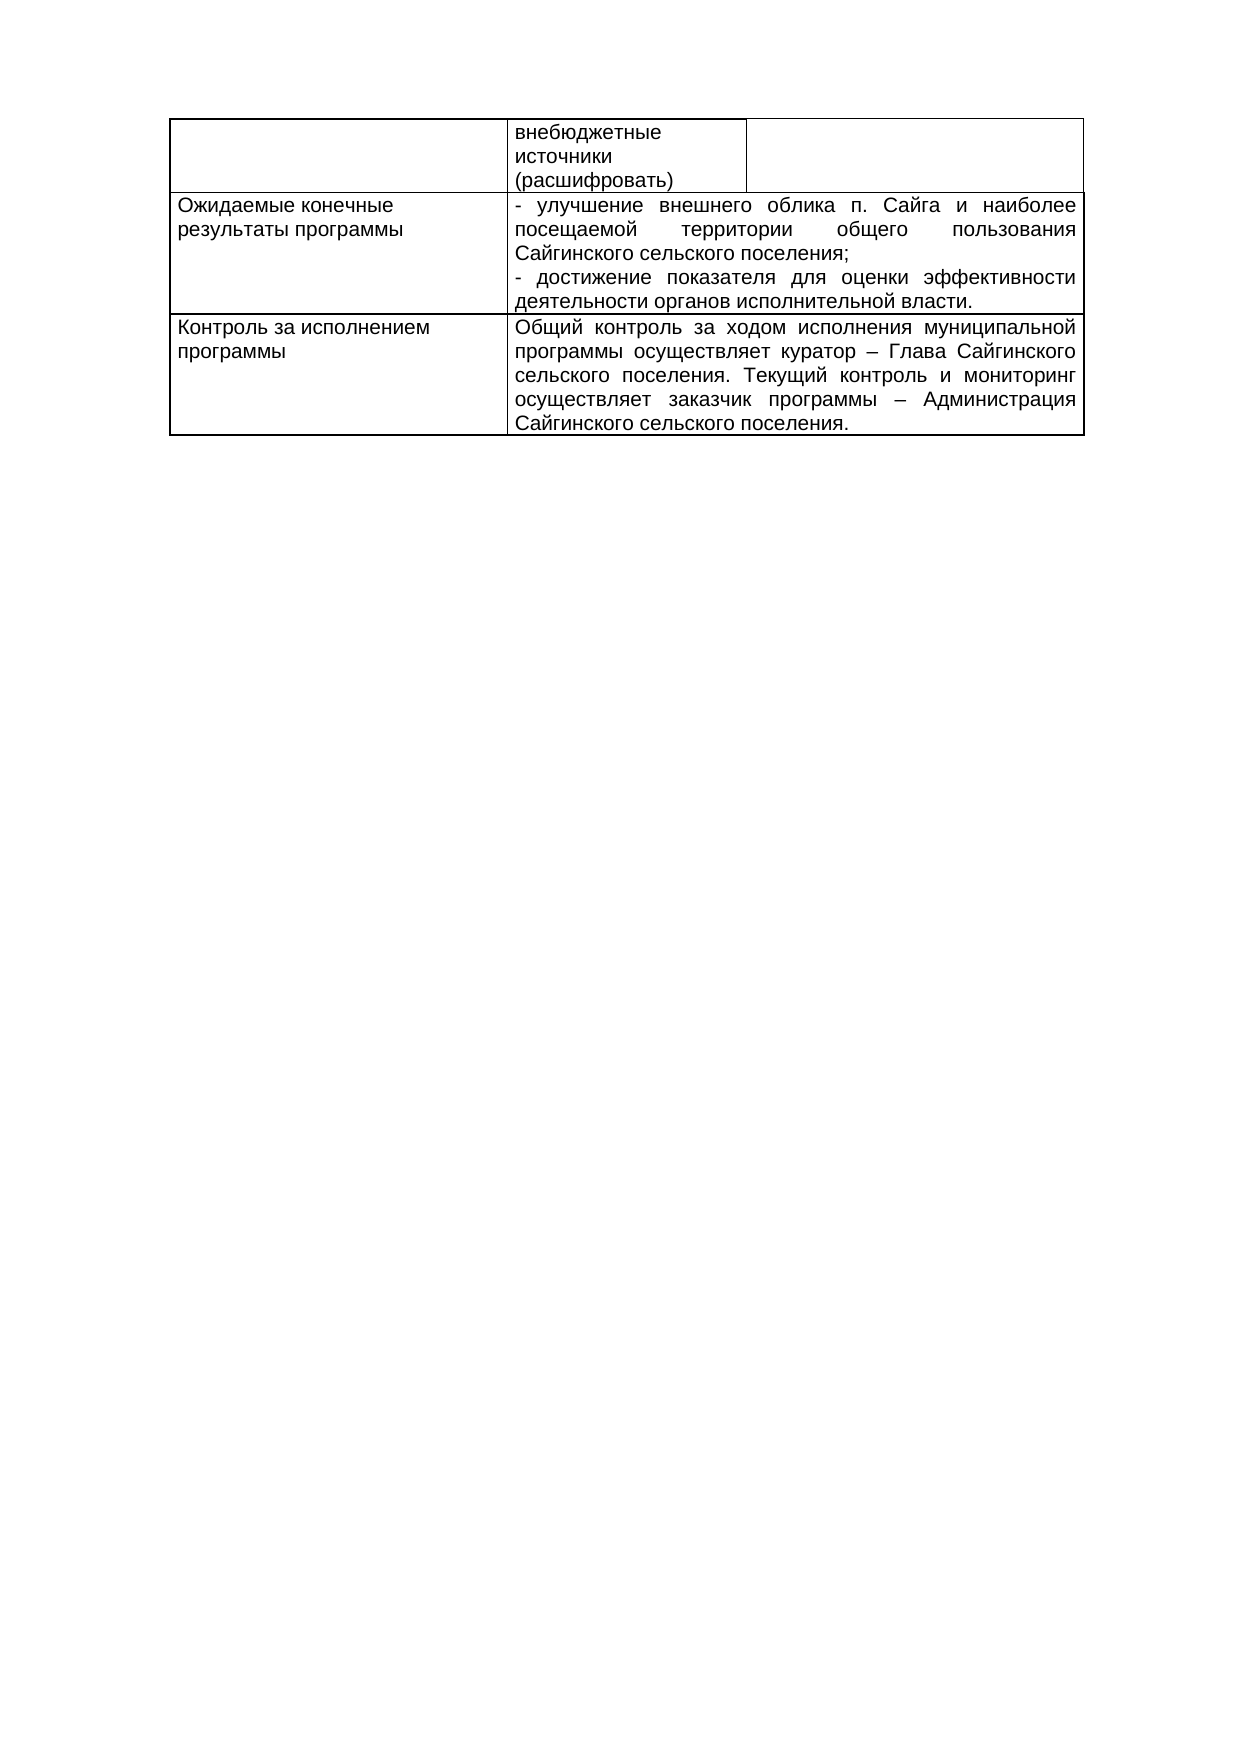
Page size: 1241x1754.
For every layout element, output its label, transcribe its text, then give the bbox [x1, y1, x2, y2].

table_cell - улучшение внешнего облика п. Сайга и наиболее посещаемой территории общего пользования Сайгинского сельского поселения; - достижение показателя для оценки эффективности деятельности органов исполнительной власти. [508, 193, 1083, 313]
table_cell [171, 120, 507, 192]
table_cell Общий контроль за ходом исполнения муниципальной программы осуществляет куратор – Глава Сайгинского сельского поселения. Текущий контроль и мониторинг осуществляет заказчик программы – Администрация Сайгинского сельского поселения. [508, 315, 1083, 434]
table_cell внебюджетные источники (расшифровать) [508, 120, 746, 192]
table_cell Контроль за исполнением программы [171, 315, 507, 434]
table_cell Ожидаемые конечные результаты программы [171, 193, 507, 313]
table_cell [747, 119, 1083, 192]
